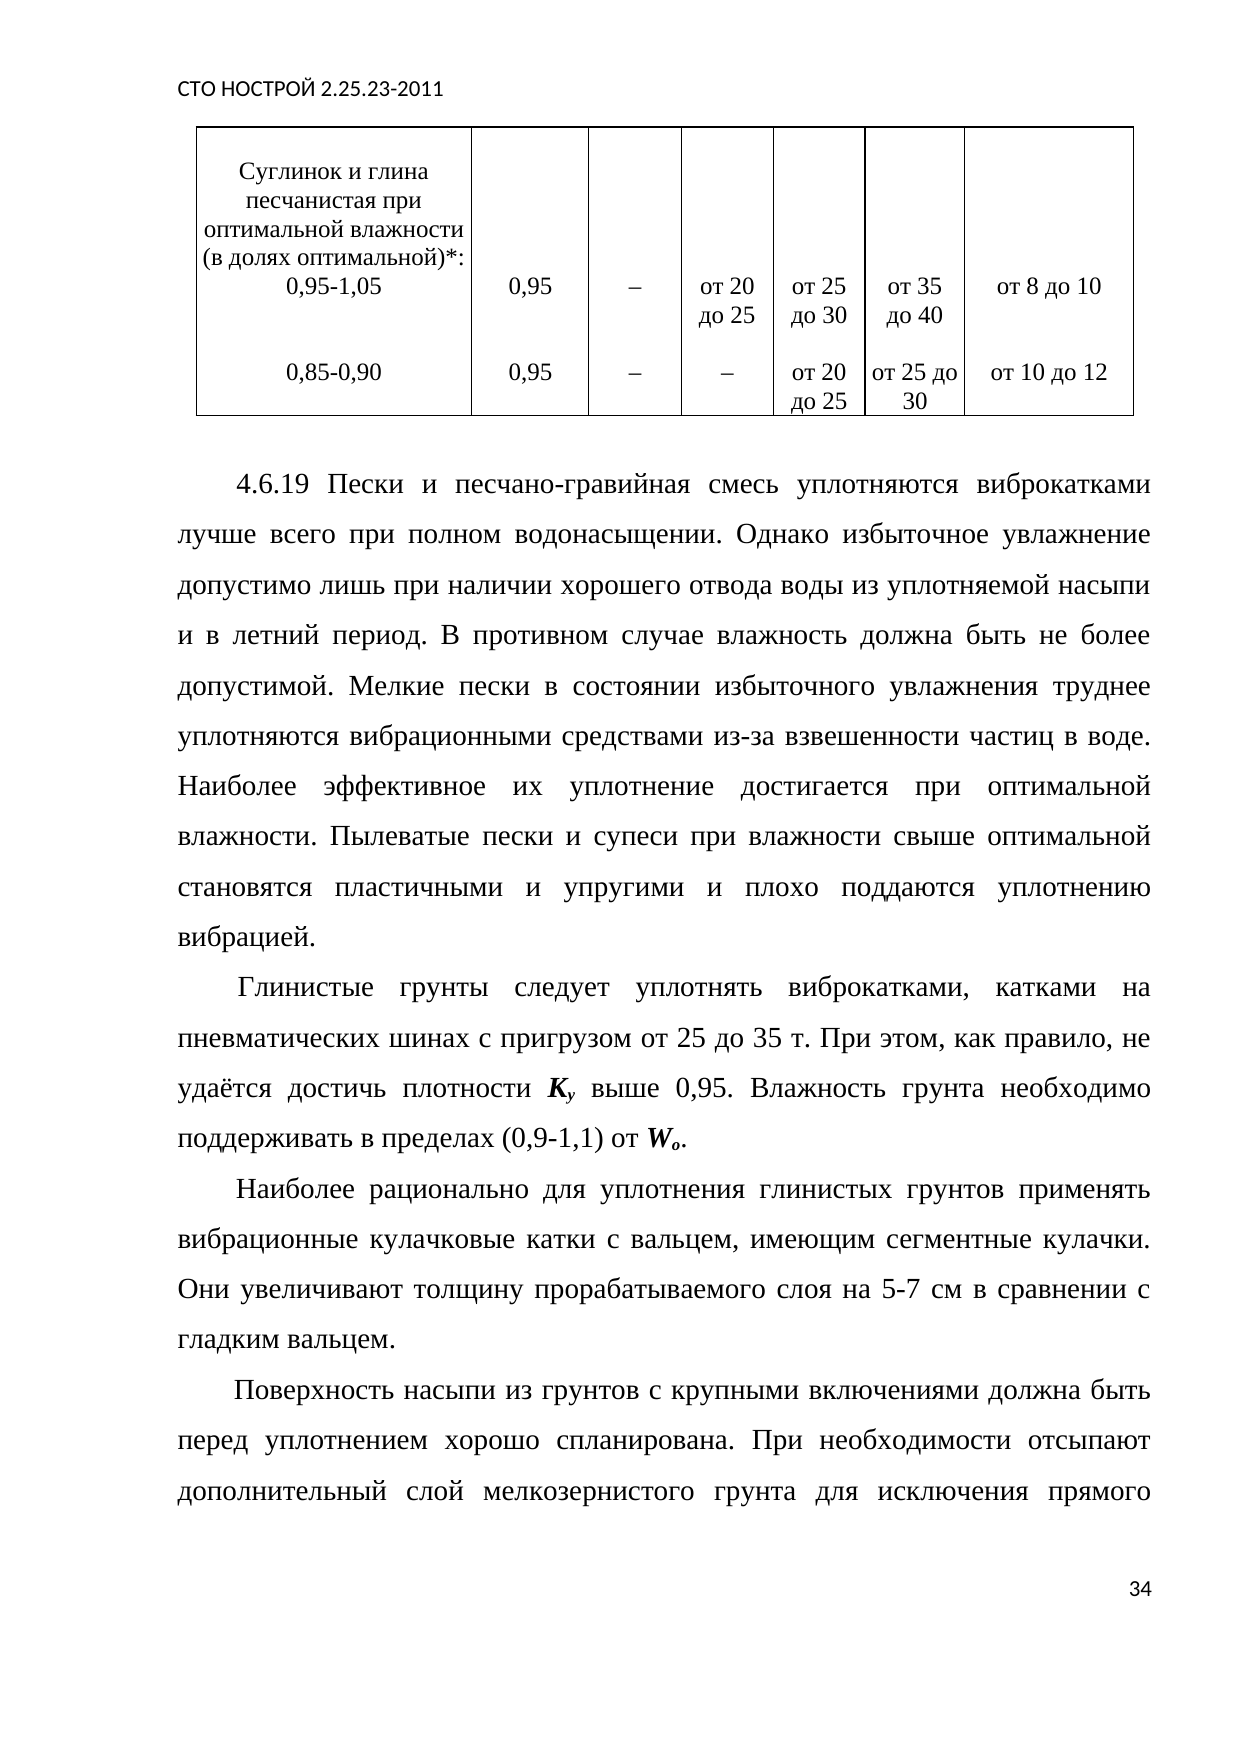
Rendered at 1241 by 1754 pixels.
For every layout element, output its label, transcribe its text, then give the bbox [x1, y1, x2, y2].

table_cell 0,95 0,95 [472, 128, 588, 415]
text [177, 1372, 1152, 1506]
text Глинистые грунты следует уплотнять виброкатками, катками на пневматических шинах с пригрузом от 25 до 35 т. При этом, как правило, не удаётся достичь плотности Ку выше 0,95. Влажность грунта необходимо поддерживать в пределах (0,9-1,1) от Wо. [177, 969, 1152, 1154]
text 4.6.19 Пески и песчано-гравийная смесь уплотняются виброкатками лучше всего при полном водонасыщении. Однако избыточное увлажнение допустимо лишь при наличии хорошего отвода воды из уплотняемой насыпи и в летний период. В противном случае влажность должна быть не более допустимой. Мелкие пески в состоянии избыточного увлажнения труднее уплотняются вибрационными средствами из-за взвешенности частиц в воде. Наиболее эффективное их уплотнение достигается при оптимальной влажности. Пылеватые пески и супеси при влажности свыше оптимальной становятся пластичными и упругими и плохо поддаются уплотнению вибрацией. [177, 466, 1152, 953]
table_cell Суглинок и глина песчанистая при оптимальной влажности (в долях оптимальной)*: 0,95-1,05 0,85-0,90 [197, 128, 471, 415]
table_cell от 25 до 30 от 20 до 25 [774, 128, 864, 415]
table_cell – – [589, 128, 681, 415]
table_cell от 8 до 10 от 10 до 12 [965, 128, 1133, 415]
table_cell от 35 до 40 от 25 до 30 [866, 128, 964, 415]
table_cell от 20 до 25 – [682, 128, 773, 415]
text Наиболее рационально для уплотнения глинистых грунтов применять вибрационные кулачковые катки с вальцем, имеющим сегментные кулачки. Они увеличивают толщину прорабатываемого слоя на 5- в сравнении с гладким вальцем. [177, 1171, 1152, 1355]
